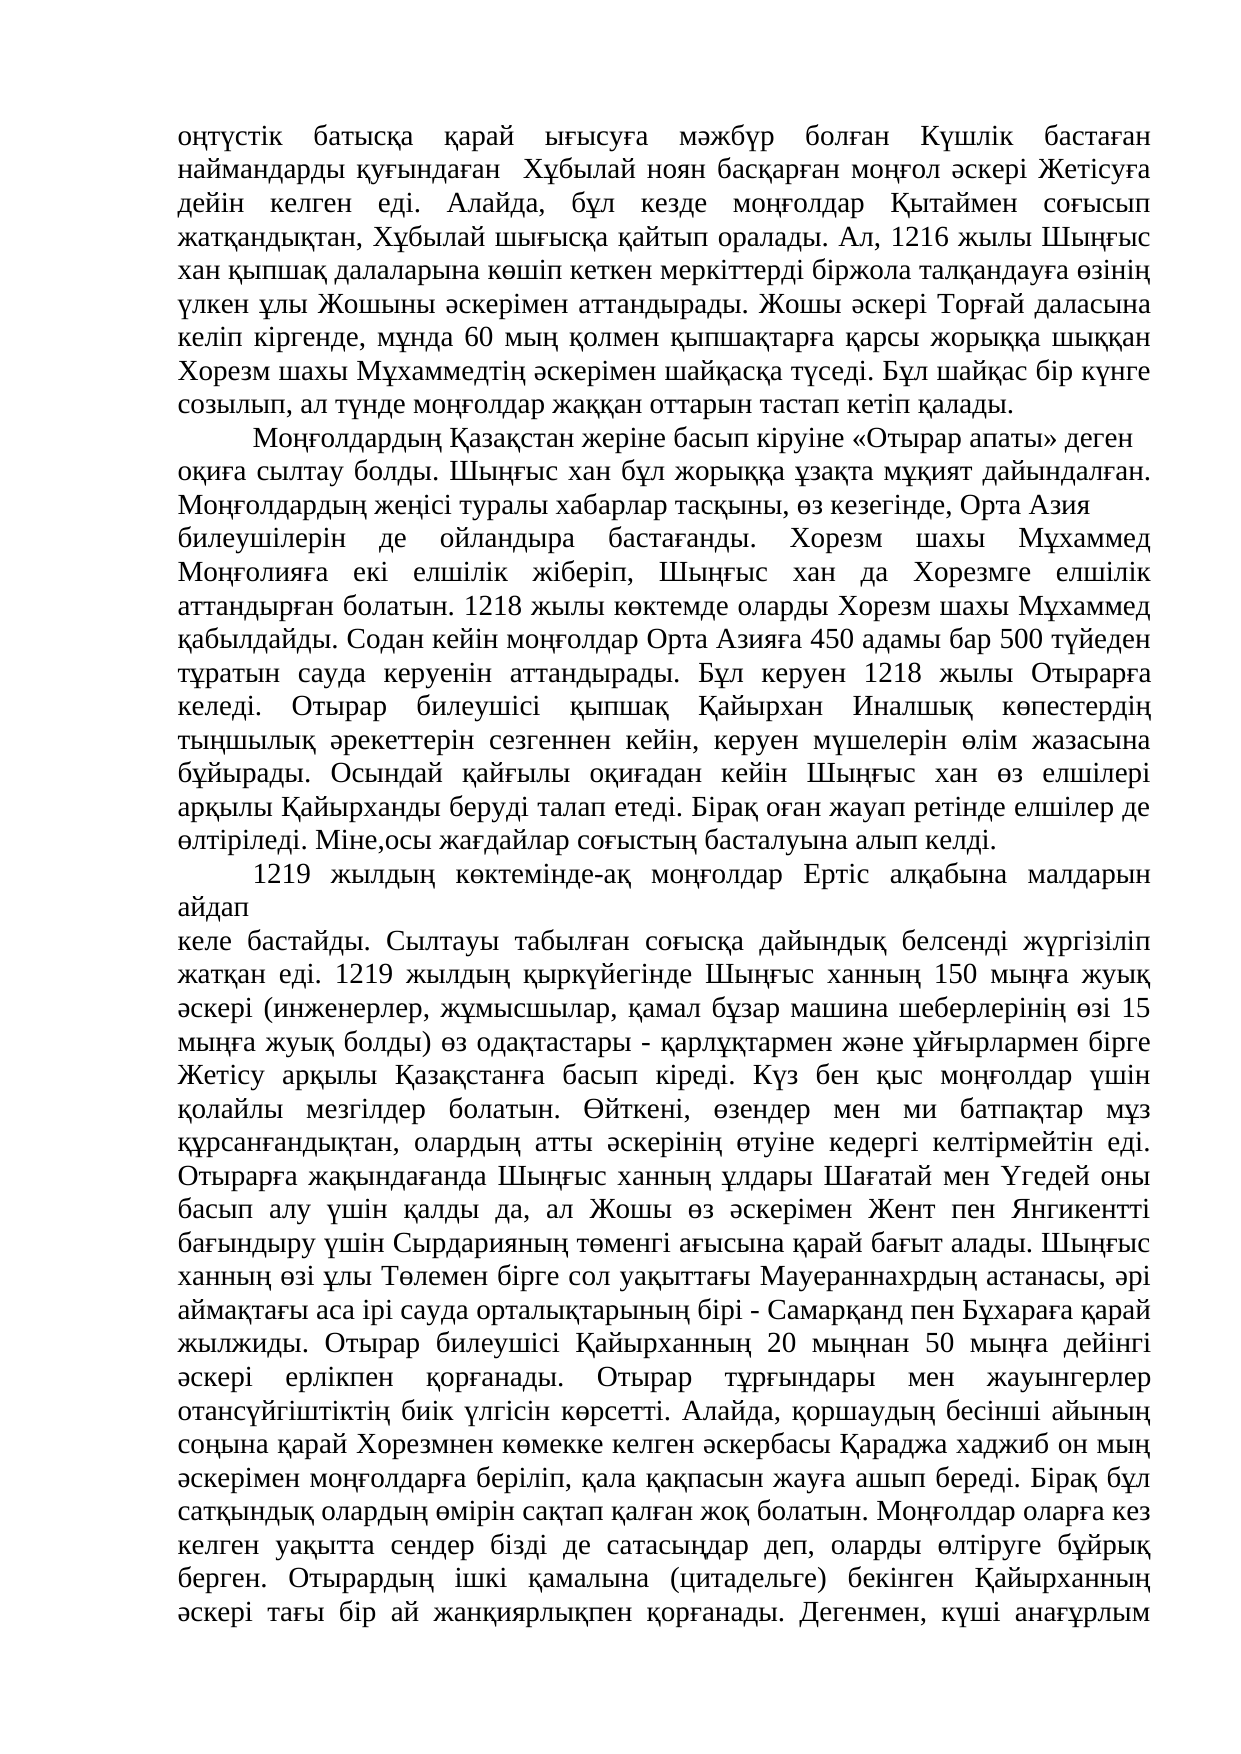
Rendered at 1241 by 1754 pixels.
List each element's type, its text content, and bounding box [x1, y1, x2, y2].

text билеушілерін де ойландыра бастағанды. Хорезм шахы Мұхаммед Моңғолияға екі елшілік жіберіп, Шыңғыс хан да Хорезмге елшілік аттандырған болатын. 1218 жылы көктемде оларды Хорезм шахы Мұхаммед қабылдайды. Содан кейін моңғолдар Орта Азияға 450 адамы бар 500 түйеден тұратын сауда керуенін аттандырады. Бұл керуен 1218 жылы Отырарға келеді. Отырар билеушісі қыпшақ Қайырхан Иналшық көпестердің тыңшылық әрекеттерін сезгеннен кейін, керуен мүшелерін өлім жазасына бұйырады. Осындай қайғылы оқиғадан кейін Шыңғыс хан өз елшілері арқылы Қайырханды беруді талап етеді. Бірақ оған жауап ретінде елшілер де өлтіріледі. Міне,осы жағдайлар соғыстың басталуына алып келді. [177, 521, 1152, 856]
text оқиға сылтау болды. Шыңғыс хан бұл жорыққа ұзақта мұқият дайындалған. Моңғолдардың жеңісі туралы хабарлар тасқыны, өз кезегінде, Орта Азия [177, 453, 1152, 521]
text 1219 жылдың көктемінде-ақ моңғолдар Ертіс алқабына малдарын айдап [177, 856, 1152, 923]
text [177, 923, 1152, 1627]
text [177, 118, 1152, 420]
text Моңғолдардың Қазақстан жеріне басып кіруіне «Отырар апаты» деген [177, 420, 1152, 453]
